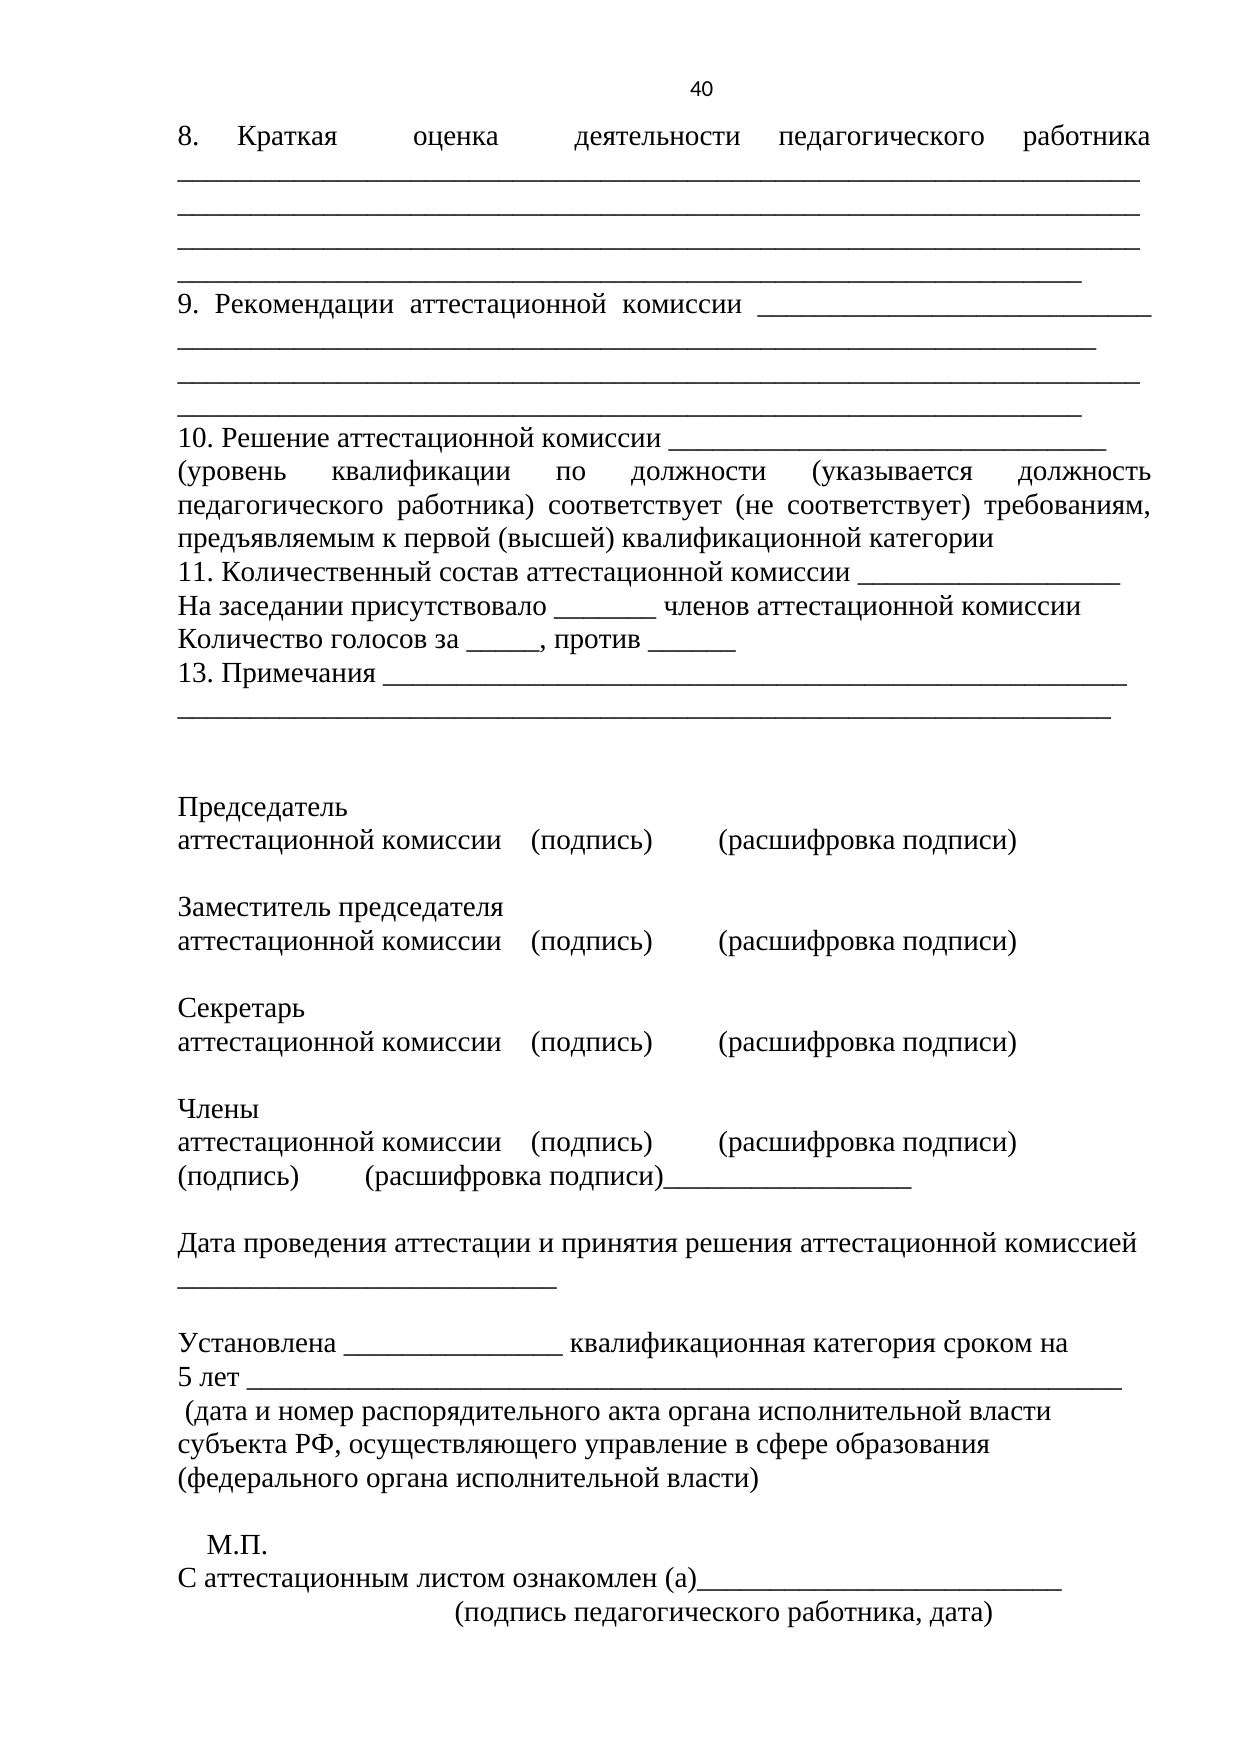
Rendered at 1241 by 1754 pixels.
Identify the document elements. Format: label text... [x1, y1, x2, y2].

text (дата и номер распорядительного акта органа исполнительной власти субъекта РФ, осуществляющего управление в сфере образования (федерального органа исполнительной власти) [177, 1393, 1152, 1493]
text аттестационной комиссии (подпись) (расшифровка подписи) [177, 1124, 1152, 1158]
text Количество голосов за _____, против ______ [177, 621, 1152, 655]
text (подпись педагогического работника, дата) [177, 1594, 1152, 1627]
text С аттестационным листом ознакомлен (а)_________________________ [177, 1560, 1152, 1594]
text Члены [177, 1091, 1152, 1124]
text 13. Примечания ___________________________________________________ [177, 655, 1152, 688]
text ________________________________________________________________ [177, 688, 1152, 722]
text Дата проведения аттестации и принятия решения аттестационной комиссией [177, 1225, 1152, 1258]
text М.П. [177, 1527, 1152, 1560]
text Установлена _______________ квалификационная категория сроком на [177, 1326, 1152, 1359]
text Секретарь [177, 990, 1152, 1024]
text __________________________ [177, 1258, 1152, 1292]
text 10. Решение аттестационной комиссии ______________________________ [177, 420, 1152, 453]
text 9. Рекомендации аттестационной комиссии ___________________________ _______________________________________________________________ ________________________________________________________________________________________________________________________________ [177, 286, 1152, 420]
text (подпись) (расшифровка подписи)_________________ [177, 1158, 1152, 1191]
text 5 лет ____________________________________________________________ [177, 1359, 1152, 1393]
text аттестационной комиссии (подпись) (расшифровка подписи) [177, 1024, 1152, 1057]
text 11. Количественный состав аттестационной комиссии __________________ [177, 554, 1152, 588]
text 8. Краткая оценка деятельности педагогического работника ____________________________________________________________________________________________________________________________________________________________________________________________________________________________________________________________________ [177, 118, 1152, 286]
text Председатель [177, 789, 1152, 822]
text (уровень квалификации по должности (указывается должность педагогического работника) соответствует (не соответствует) требованиям, предъявляемым к первой (высшей) квалификационной категории [177, 453, 1152, 554]
text аттестационной комиссии (подпись) (расшифровка подписи) [177, 923, 1152, 957]
text Заместитель председателя [177, 889, 1152, 923]
text На заседании присутствовало _______ членов аттестационной комиссии [177, 588, 1152, 621]
text аттестационной комиссии (подпись) (расшифровка подписи) [177, 822, 1152, 856]
